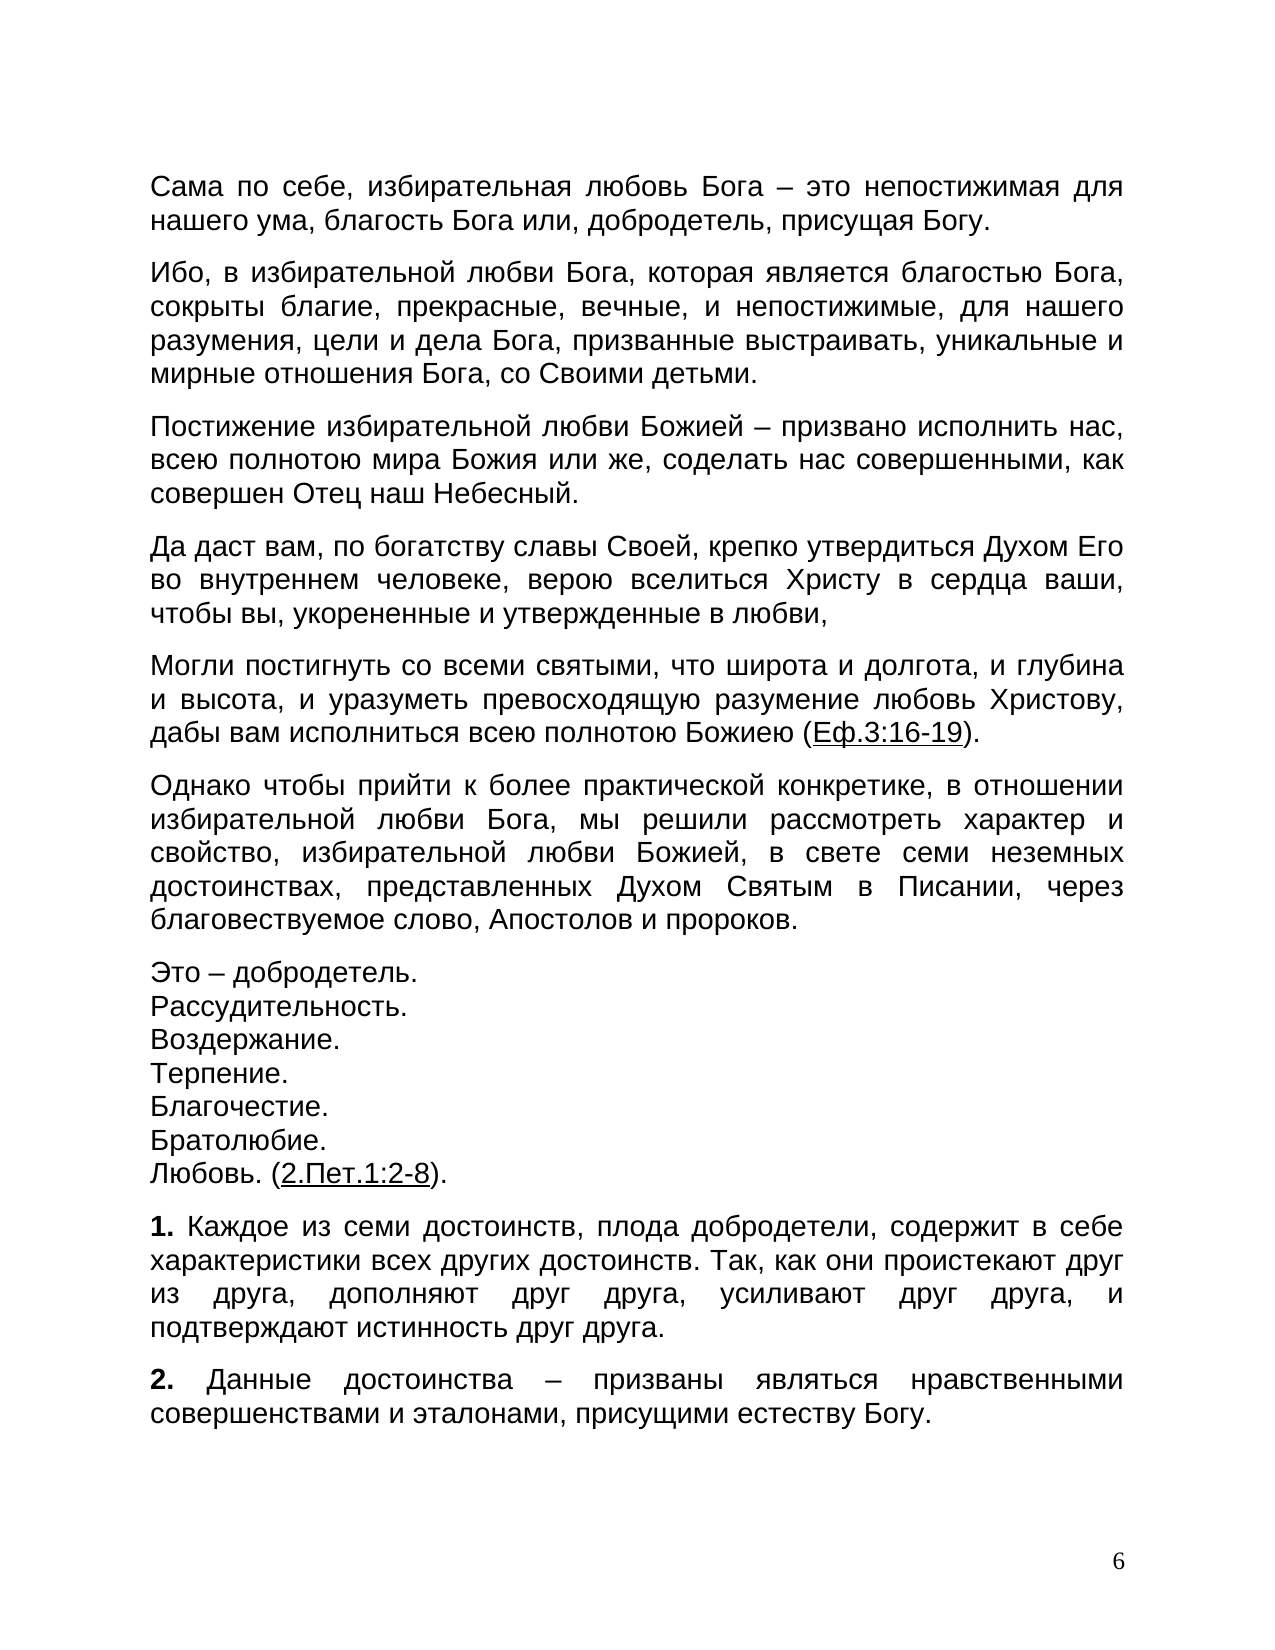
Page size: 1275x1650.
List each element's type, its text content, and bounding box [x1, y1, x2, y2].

text 1. Каждое из семи достоинств, плода добродетели, содержит в себе характеристики всех других достоинств. Так, как они проистекают друг из друга, дополняют друг друга, усиливают друг друга, и подтверждают истинность друг друга. [150, 1209, 1125, 1343]
text Благочестие. [150, 1089, 1125, 1123]
text Постижение избирательной любви Божией – призвано исполнить нас, всею полнотою мира Божия или же, соделать нас совершенными, как совершен Отец наш Небесный. [150, 409, 1125, 509]
text Да даст вам, по богатству славы Своей, крепко утвердиться Духом Его во внутреннем человеке, верою вселиться Христу в сердца ваши, чтобы вы, укорененные и утвержденные в любви, [150, 528, 1125, 629]
text Терпение. [150, 1056, 1125, 1089]
text 2. Данные достоинства – призваны являться нравственными совершенствами и эталонами, присущими естеству Богу. [150, 1362, 1125, 1429]
text Это – добродетель. [150, 955, 1125, 988]
text Ибо, в избирательной любви Бога, которая является благостью Бога, сокрыты благие, прекрасные, вечные, и непостижимые, для нашего разумения, цели и дела Бога, призванные выстраивать, уникальные и мирные отношения Бога, со Своими детьми. [150, 255, 1125, 389]
text Воздержание. [150, 1022, 1125, 1056]
text Однако чтобы прийти к более практической конкретике, в отношении избирательной любви Бога, мы решили рассмотреть характер и свойство, избирательной любви Божией, в свете семи неземных достоинствах, представленных Духом Святым в Писании, через благовествуемое слово, Апостолов и пророков. [150, 768, 1125, 936]
text Могли постигнуть со всеми святыми, что широта и долгота, и глубина и высота, и уразуметь превосходящую разумение любовь Христову, дабы вам исполниться всею полнотою Божиею (Еф.3:16-19). [150, 648, 1125, 749]
text Рассудительность. [150, 988, 1125, 1022]
text Сама по себе, избирательная любовь Бога – это непостижимая для нашего ума, благость Бога или, добродетель, присущая Богу. [150, 169, 1125, 236]
text Любовь. (2.Пет.1:2-8). [150, 1156, 1125, 1190]
text Братолюбие. [150, 1123, 1125, 1156]
